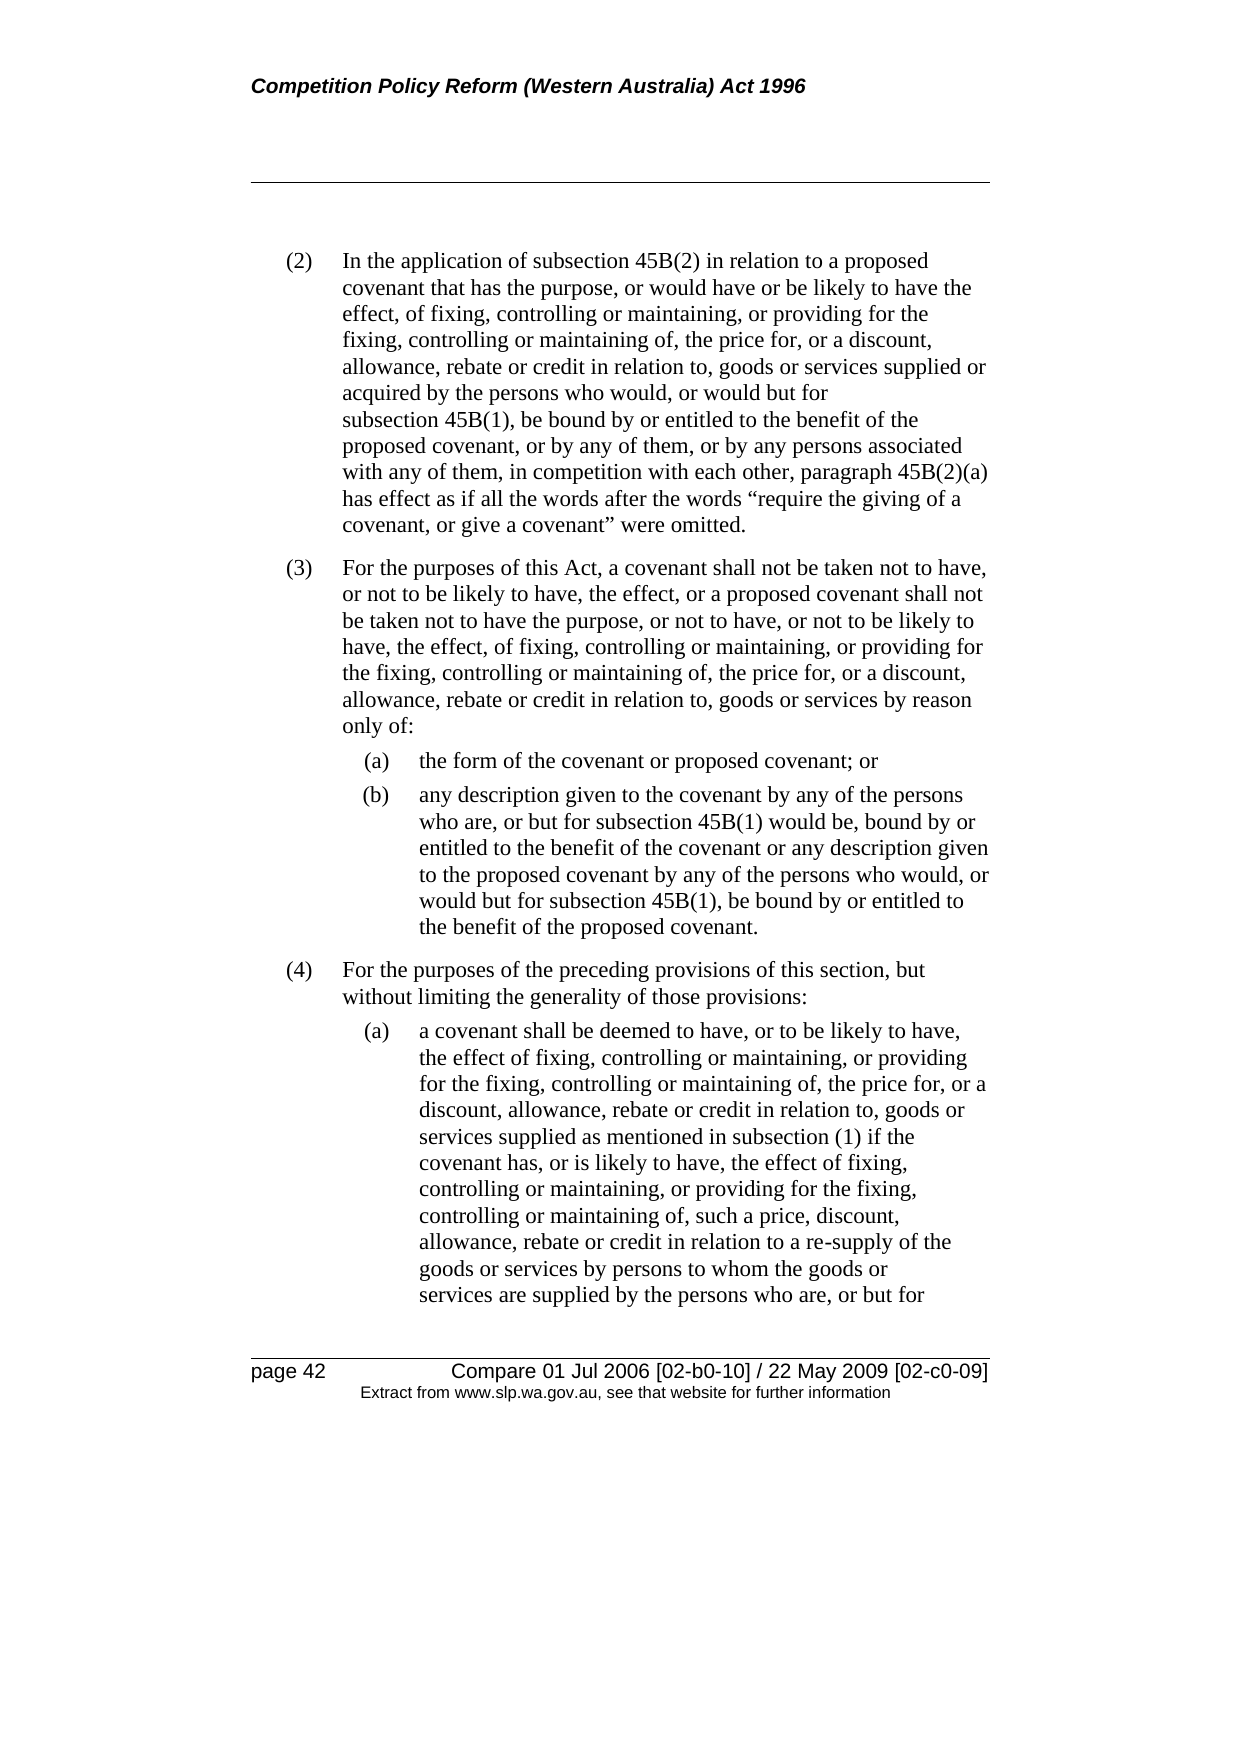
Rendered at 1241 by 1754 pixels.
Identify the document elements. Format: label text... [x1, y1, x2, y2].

text (4) For the purposes of the preceding provisions of this section, but without limiting the generality of those provisions: [251, 956, 990, 1009]
text (2) In the application of subsection 45B(2) in relation to a proposed covenant that has the purpose, or would have or be likely to have the effect, of fixing, controlling or maintaining, or providing for the fixing, controlling or maintaining of, the price for, or a discount, allowance, rebate or credit in relation to, goods or services supplied or acquired by the persons who would, or would but for subsection 45B(1), be bound by or entitled to the benefit of the proposed covenant, or by any of them, or by any persons associated with any of them, in competition with each other, paragraph 45B(2)(a) has effect as if all the words after the words “require the giving of a covenant, or give a covenant” were omitted. [251, 247, 990, 537]
text (3) For the purposes of this Act, a covenant shall not be taken not to have, or not to be likely to have, the effect, or a proposed covenant shall not be taken not to have the purpose, or not to have, or not to be likely to have, the effect, of fixing, controlling or maintaining, or providing for the fixing, controlling or maintaining of, the price for, or a discount, allowance, rebate or credit in relation to, goods or services by reason only of: [251, 554, 990, 738]
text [251, 1017, 990, 1307]
text (a) the form of the covenant or proposed covenant; or [251, 747, 990, 773]
text (b) any description given to the covenant by any of the persons who are, or but for subsection 45B(1) would be, bound by or entitled to the benefit of the covenant or any description given to the proposed covenant by any of the persons who would, or would but for subsection 45B(1), be bound by or entitled to the benefit of the proposed covenant. [251, 782, 990, 940]
